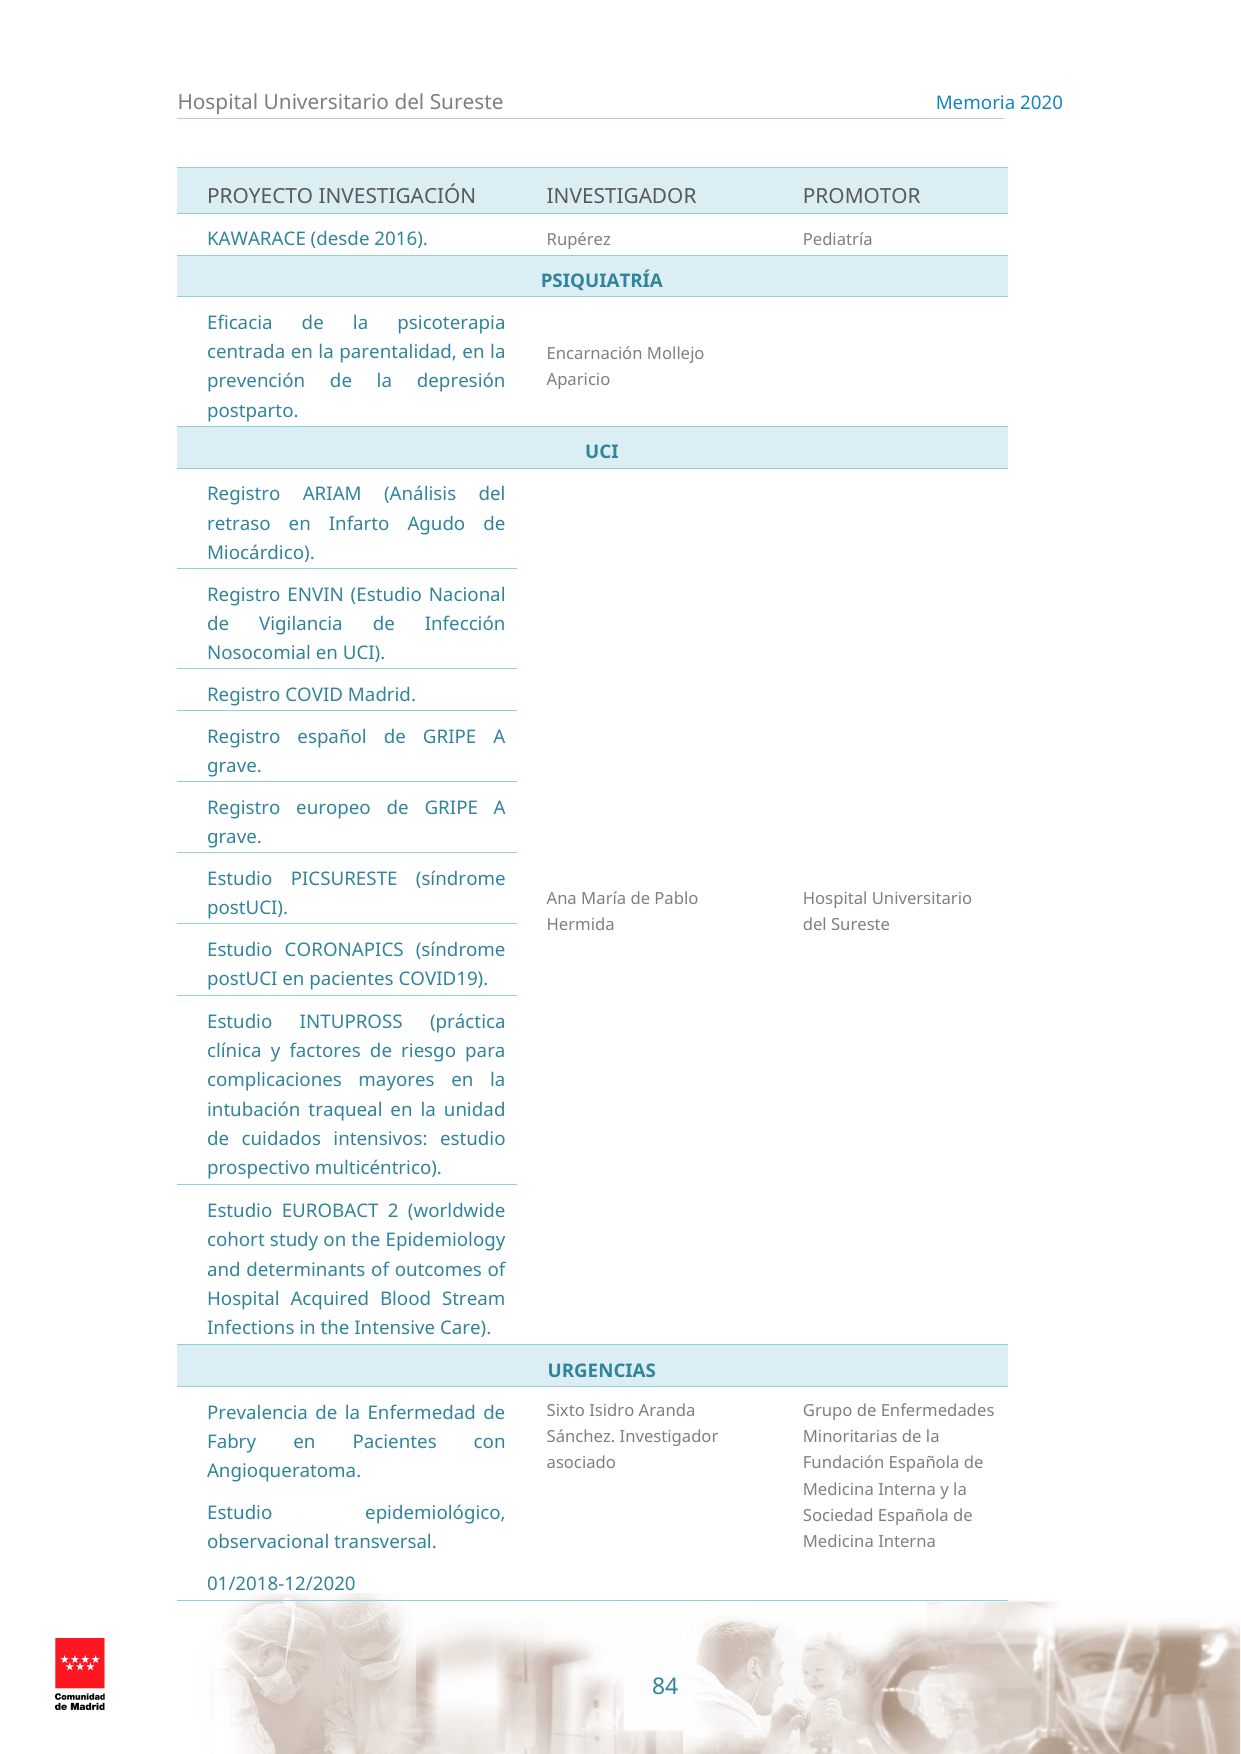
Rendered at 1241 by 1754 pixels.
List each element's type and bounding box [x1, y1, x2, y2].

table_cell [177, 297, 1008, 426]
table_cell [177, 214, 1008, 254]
picture [38, 1593, 1241, 1754]
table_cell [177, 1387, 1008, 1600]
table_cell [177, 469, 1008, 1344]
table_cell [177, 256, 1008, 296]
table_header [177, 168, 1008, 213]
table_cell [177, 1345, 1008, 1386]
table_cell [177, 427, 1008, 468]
